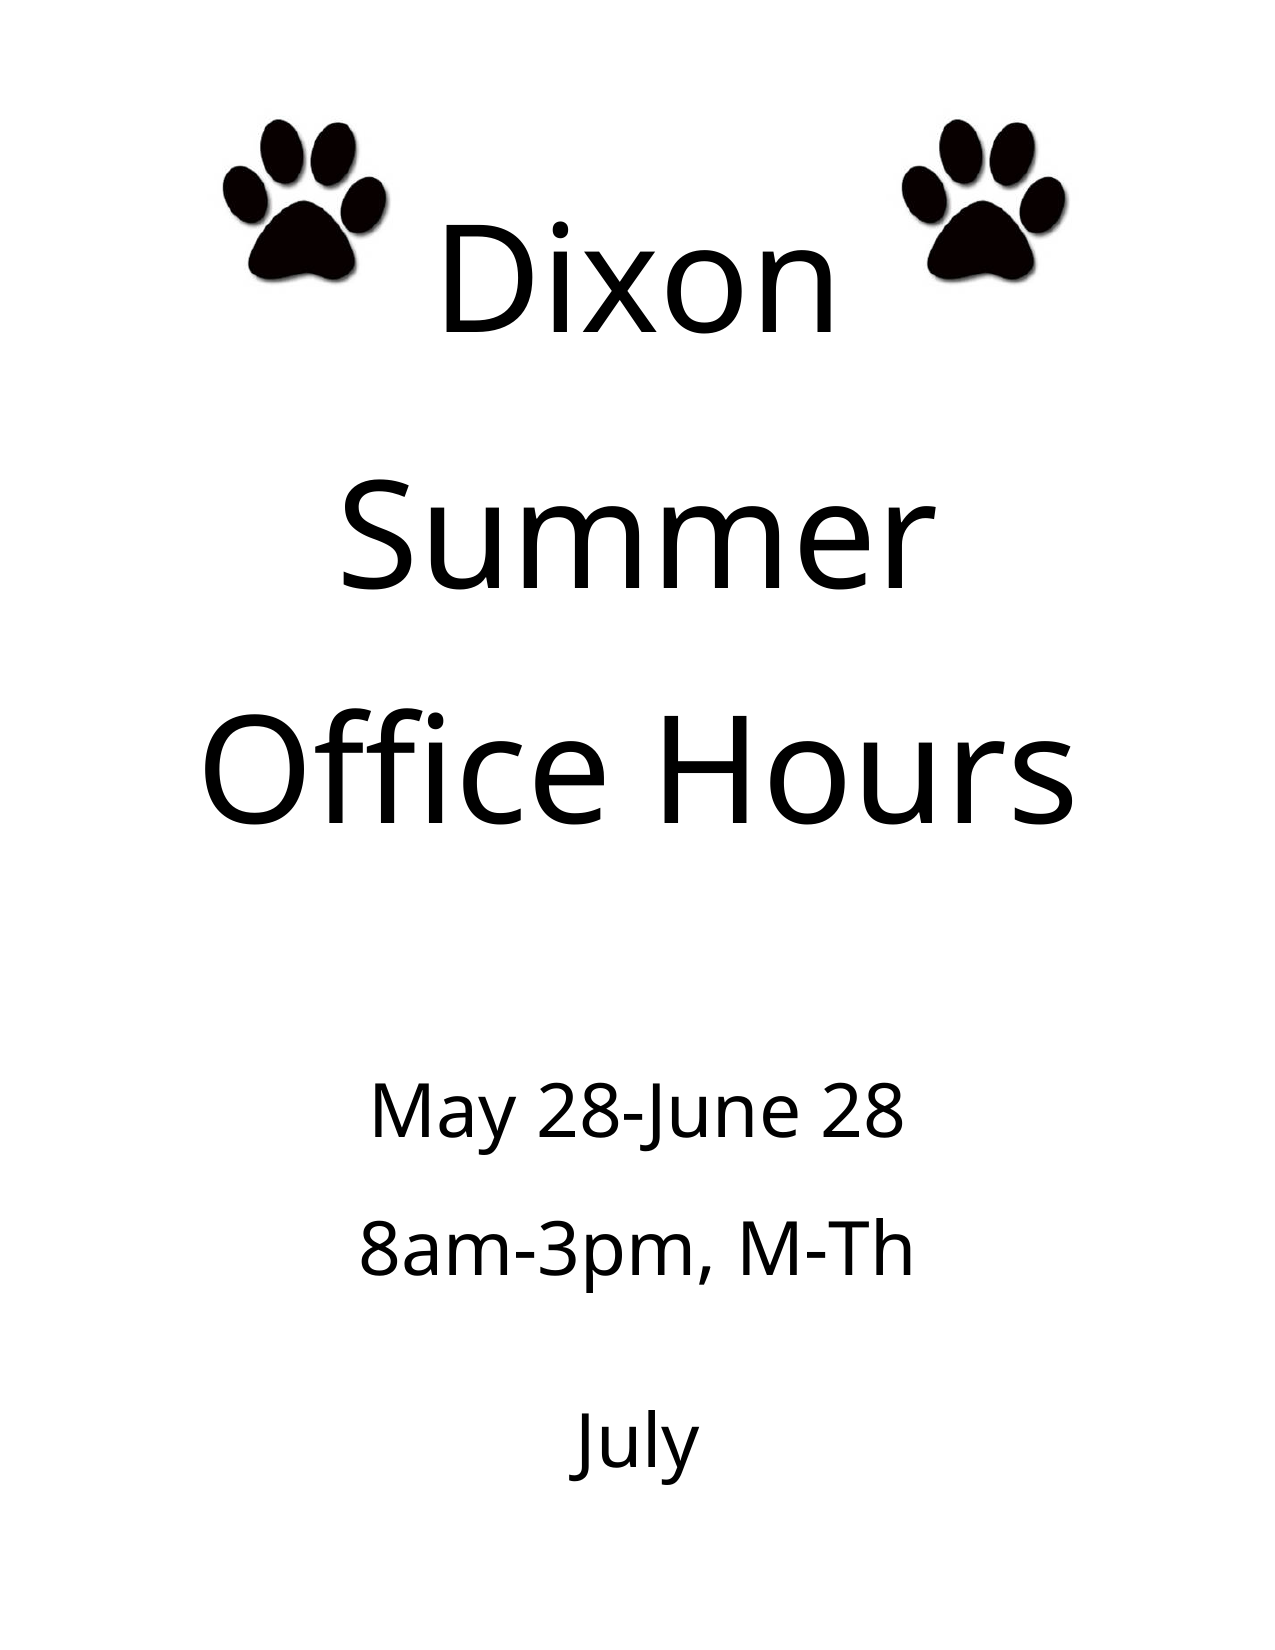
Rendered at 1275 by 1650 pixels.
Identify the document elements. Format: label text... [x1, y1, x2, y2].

text May 28-June 28 [150, 1057, 1125, 1159]
text Summer Office Hours [150, 428, 1125, 867]
text 8am-3pm, M-Th [150, 1196, 1125, 1298]
picture [843, 65, 1111, 333]
picture [164, 65, 432, 333]
text July [150, 1387, 1125, 1489]
